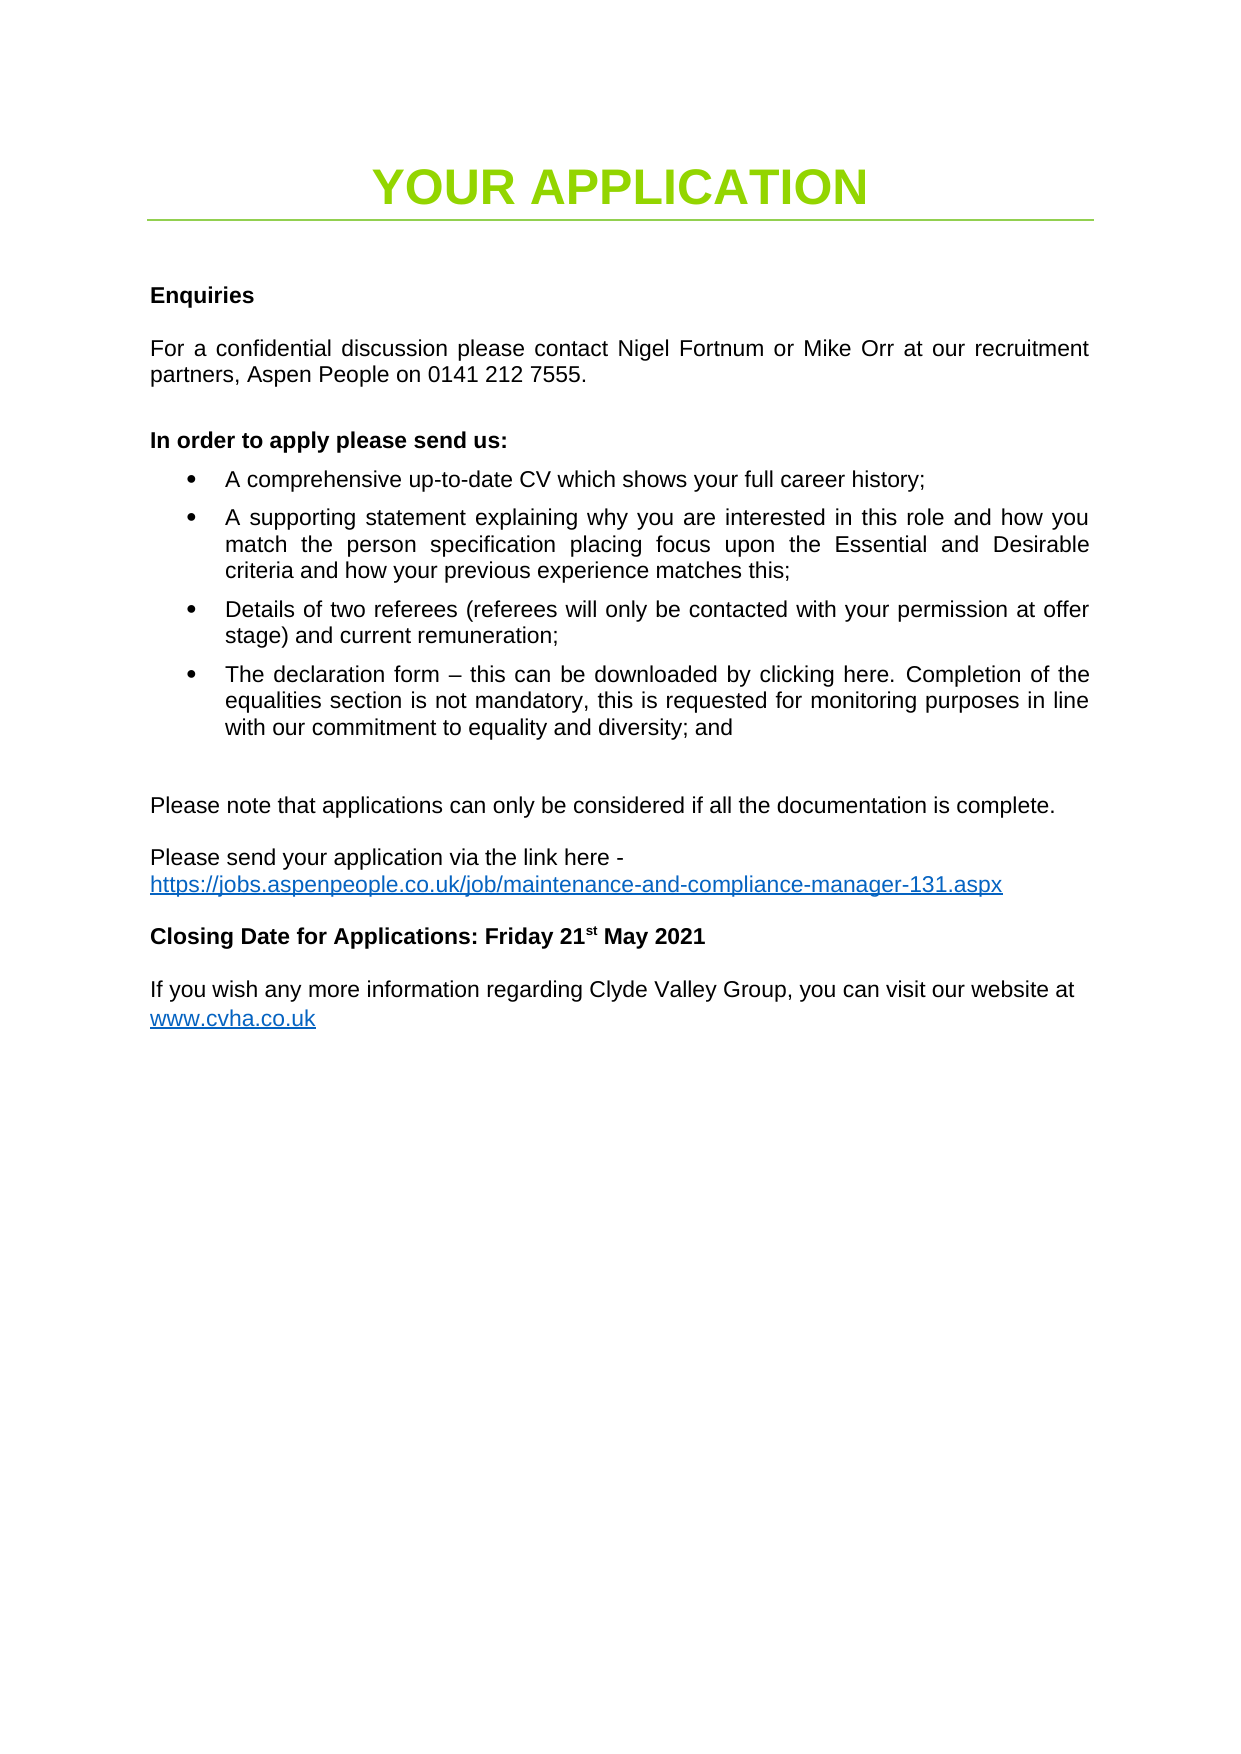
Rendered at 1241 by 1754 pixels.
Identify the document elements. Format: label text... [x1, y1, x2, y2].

text In order to apply please send us: [150, 427, 1090, 453]
list A comprehensive up-to-date CV which shows your full career history; [187, 466, 1090, 492]
list A supporting statement explaining why you are interested in this role and how you match the person specification placing focus upon the Essential and Desirable criteria and how your previous experience matches this; [187, 504, 1090, 583]
text Please send your application via the link here - https://jobs.aspenpeople.co.uk/job/maintenance-and-compliance-manager-131.aspx [150, 844, 1090, 897]
text Please note that applications can only be considered if all the documentation is complete. [150, 792, 1090, 818]
text If you wish any more information regarding Clyde Valley Group, you can visit our website at www.cvha.co.uk [150, 976, 1090, 1031]
list The declaration form – this can be downloaded by clicking here. Completion of the equalities section is not mandatory, this is requested for monitoring purposes in line with our commitment to equality and diversity; and [187, 661, 1090, 740]
subtitle YOUR APPLICATION [150, 157, 1090, 215]
text Closing Date for Applications: Friday 21st May 2021 [150, 923, 1090, 950]
text Enquiries [150, 282, 1090, 309]
text For a confidential discussion please contact Nigel Fortnum or Mike Orr at our recruitment partners, Aspen People on 0141 212 7555. [150, 335, 1090, 388]
list Details of two referees (referees will only be contacted with your permission at offer stage) and current remuneration; [187, 596, 1090, 649]
